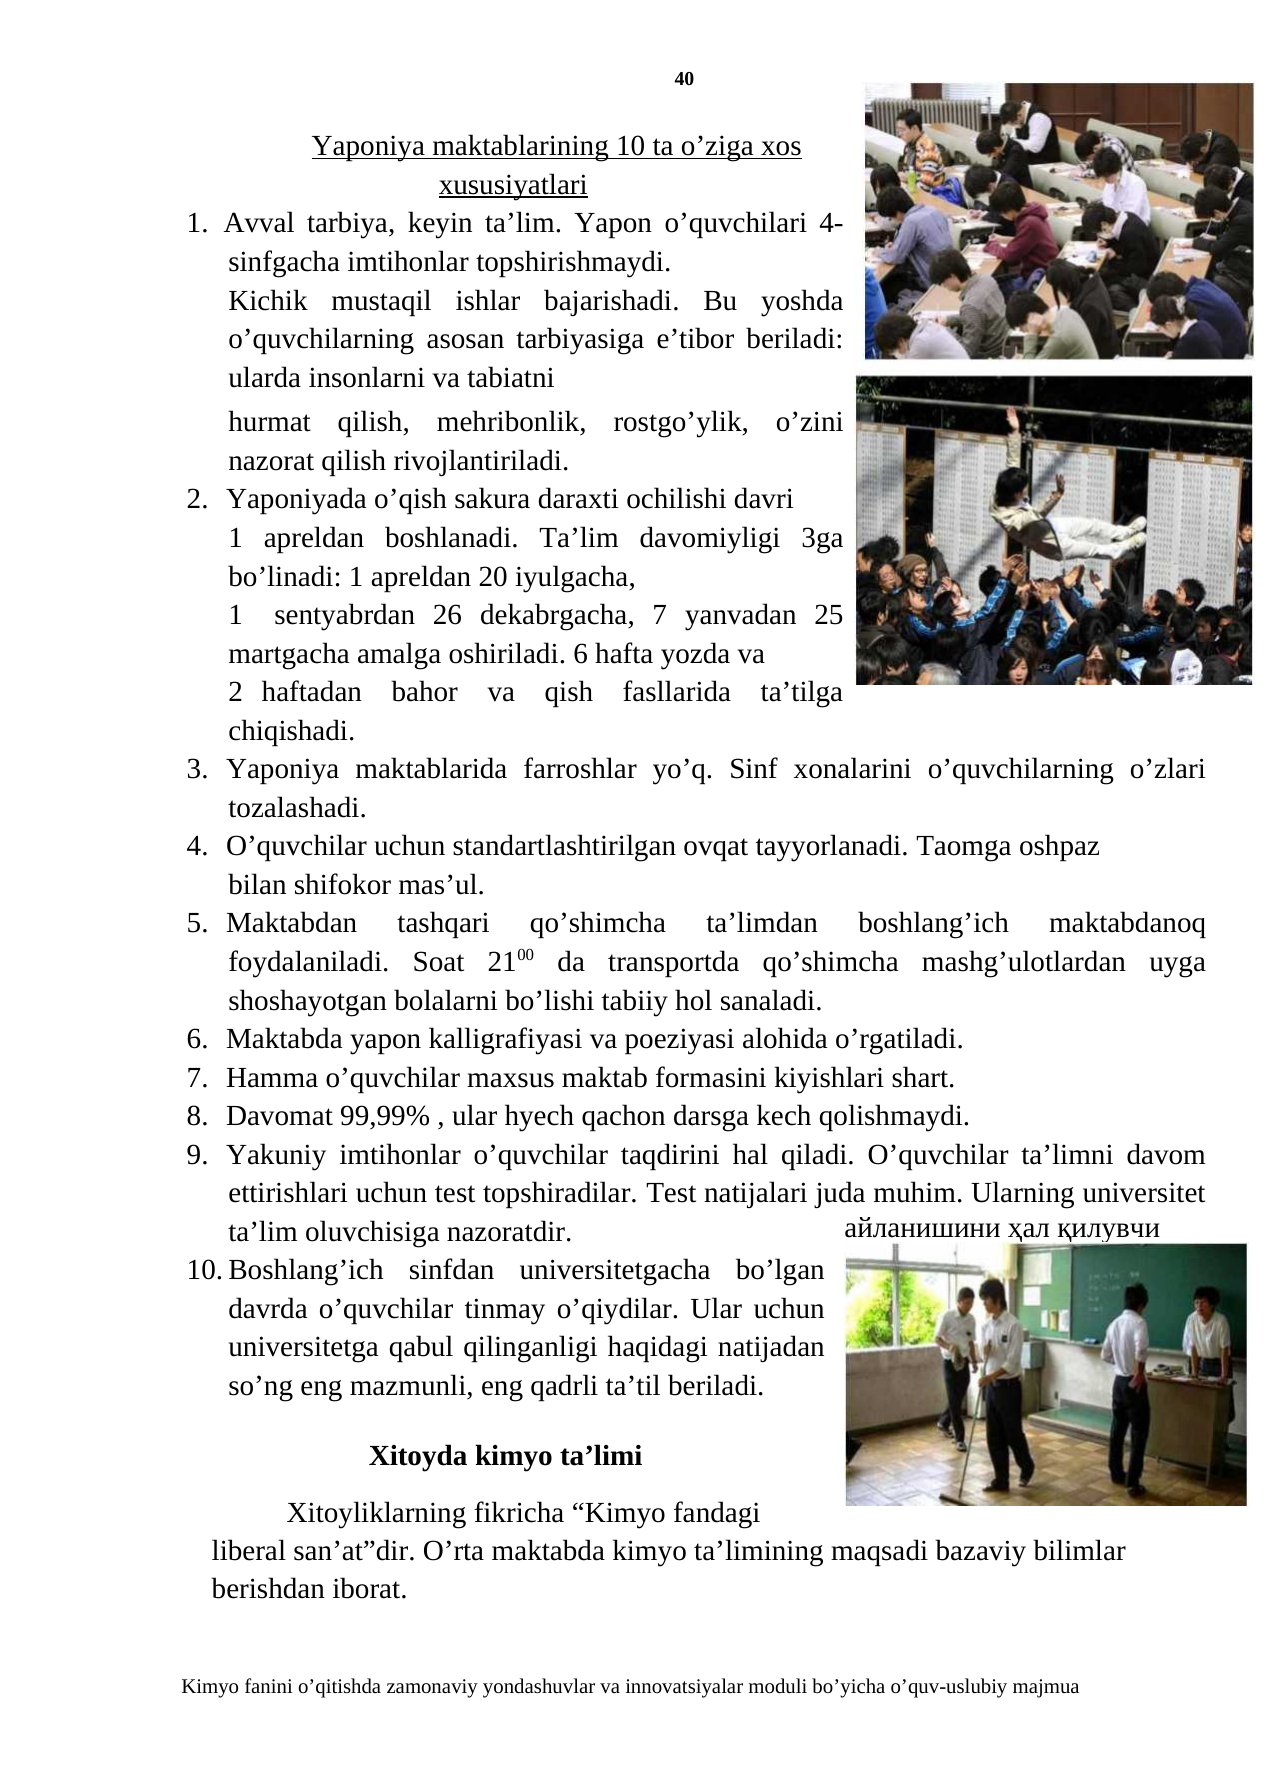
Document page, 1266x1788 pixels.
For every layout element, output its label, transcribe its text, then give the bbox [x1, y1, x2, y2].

text 1 apreldan boshlanadi. Ta’lim davomiyligi 3ga bo’linadi: 1 apreldan 20 iyulgacha, [228, 517, 1206, 594]
picture [844, 1242, 1249, 1506]
list Avval tarbiya, keyin ta’lim. Yapon o’quvchilari 4-sinfgacha imtihonlar topshirishmaydi. [186, 202, 1206, 279]
list sentyabrdan 26 dekabrgacha, 7 yanvadan 25 martgacha amalga oshiriladi. 6 hafta yozda va [228, 594, 1206, 671]
list Hamma o’quvchilar maxsus maktab formasini kiyishlari shart. [186, 1056, 1206, 1095]
list O’quvchilar uchun standartlashtirilgan ovqat tayyorlanadi. Taomga oshpaz [186, 825, 1206, 863]
list Maktabdan tashqari qo’shimcha ta’limdan boshlang’ich maktabdanoq foydalaniladi. Soat 2100 da transportda qo’shimcha mashg’ulotlardan uyga shoshayotgan bolalarni bo’lishi tabiiy hol sanaladi. [186, 902, 1206, 1018]
list Yakuniy imtihonlar o’quvchilar taqdirini hal qiladi. O’quvchilar ta’limni davom ettirishlari uchun test topshiradilar. Test natijalari juda muhim. Ularning universitet ta’lim oluvchisiga nazoratdir. [186, 1133, 1206, 1249]
list haftadan bahor va qish fasllarida ta’tilga chiqishadi. [228, 671, 1206, 748]
text Xitoyda kimyo ta’limi [186, 1442, 844, 1471]
text Yaponiya maktablarining 10 ta o’ziga xos xususiyatlari [311, 125, 1206, 202]
list Yaponiyada o’qish sakura daraxti ochilishi davri [186, 478, 1206, 517]
list Boshlang’ich sinfdan universitetgacha bo’lgan davrda o’quvchilar tinmay o’qiydilar. Ular uchun universitetga qabul qilinganligi haqidagi natijadan so’ng eng mazmunli, eng qadrli ta’til beriladi. [186, 1249, 844, 1403]
text bilan shifokor mas’ul. [228, 863, 1206, 902]
text Kichik mustaqil ishlar bajarishadi. Bu yoshda o’quvchilarning asosan tarbiyasiga e’tibor beriladi: ularda insonlarni va tabiatni [228, 279, 1206, 395]
list Yaponiya maktablarida farroshlar yo’q. Sinf xonalarini o’quvchilarning o’zlari tozalashadi. [186, 748, 1206, 825]
text hurmat qilish, mehribonlik, rostgo’ylik, o’zini nazorat qilish rivojlantiriladi. [228, 401, 1206, 478]
list Maktabda yapon kalligrafiyasi va poeziyasi alohida o’rgatiladi. [186, 1018, 1206, 1056]
text Xitoyliklarning fikricha “Kimyo fandagi liberal san’at”dir. O’rta maktabda kimyo ta’limining maqsadi bazaviy bilimlar berishdan iborat. [211, 1492, 1206, 1606]
picture [854, 81, 1255, 685]
list Davomat 99,99% , ular hyech qachon darsga kech qolishmaydi. [186, 1095, 1206, 1133]
